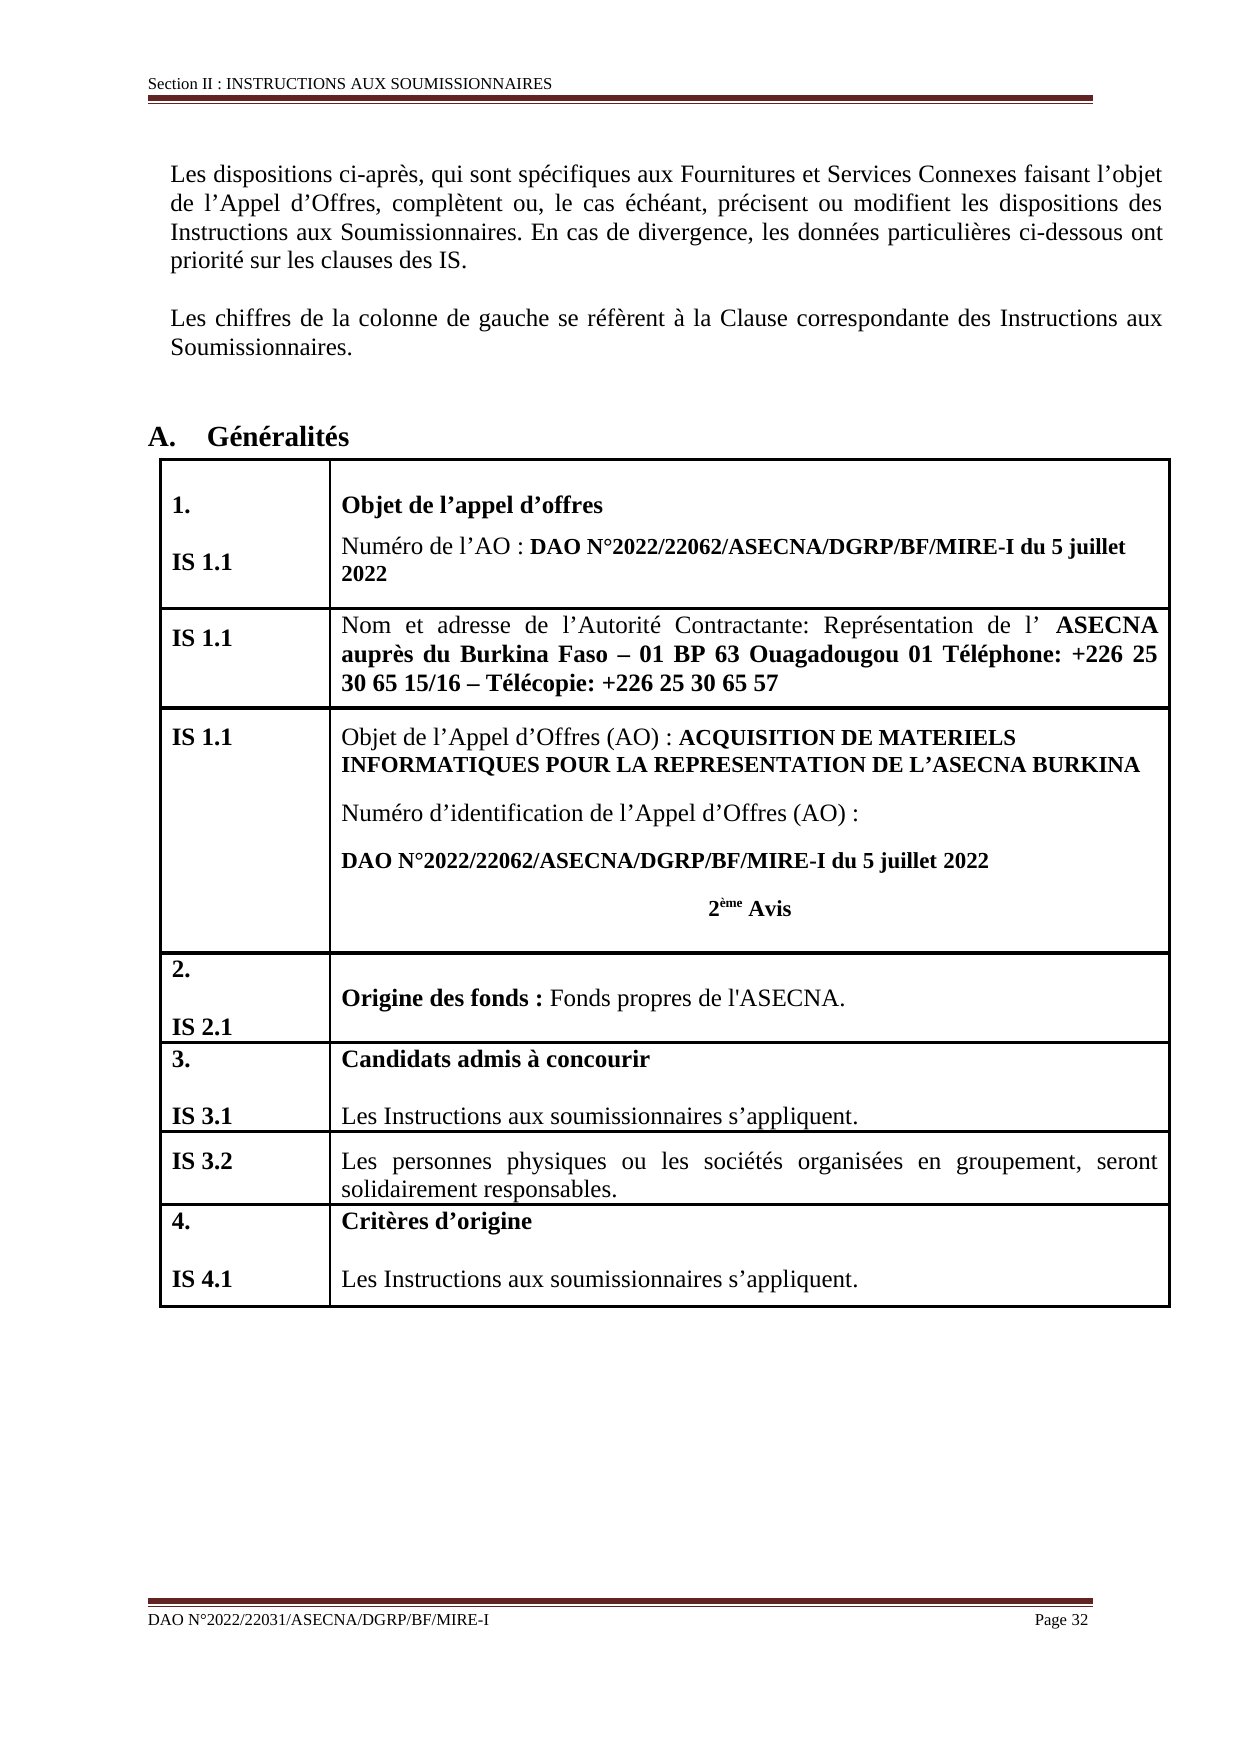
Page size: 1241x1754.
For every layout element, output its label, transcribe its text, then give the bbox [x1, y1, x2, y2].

table_cell IS 1.1 [162, 610, 329, 706]
table_cell 4. IS 4.1 [162, 1206, 329, 1305]
table_cell Les personnes physiques ou les sociétés organisées en groupement, seront solidairement responsables. [331, 1133, 1168, 1203]
table_cell IS 3.2 [162, 1133, 329, 1203]
table_cell 3. IS 3.1 [162, 1044, 329, 1130]
table_header 1. IS 1.1 [162, 461, 329, 607]
table_cell Origine des fonds : Fonds propres de l'ASECNA. [331, 955, 1168, 1041]
table_cell Critères d’origine Les Instructions aux soumissionnaires s’appliquent. [331, 1206, 1168, 1305]
table_cell Nom et adresse de l’Autorité Contractante: Représentation de l’ ASECNA auprès du Burkina Faso – 01 BP 63 Ouagadougou 01 Téléphone: +226 25 30 65 15/16 – Télécopie: +226 25 30 65 57 [331, 610, 1168, 706]
table_cell IS 1.1 [162, 710, 329, 951]
subtitle Généralités [148, 419, 1093, 453]
table_header Les dispositions ci-après, qui sont spécifiques aux Fournitures et Services Connexes faisant l’objet de l’Appel d’Offres, complètent ou, le cas échéant, précisent ou modifient les dispositions des Instructions aux Soumissionnaires. En cas de divergence, les données particulières ci-dessous ont priorité sur les clauses des IS. Les chiffres de la colonne de gauche se réfèrent à la Clause correspondante des Instructions aux Soumissionnaires. [159, 148, 1175, 398]
table_cell Candidats admis à concourir Les Instructions aux soumissionnaires s’appliquent. [331, 1044, 1168, 1130]
table_header Objet de l’appel d’offres Numéro de l’AO : DAO N°2022/22062/ASECNA/DGRP/BF/MIRE-I du 5 juillet 2022 [331, 461, 1168, 607]
table_cell Objet de l’Appel d’Offres (AO) : ACQUISITION DE MATERIELS INFORMATIQUES POUR LA REPRESENTATION DE L’ASECNA BURKINA Numéro d’identification de l’Appel d’Offres (AO) : DAO N°2022/22062/ASECNA/DGRP/BF/MIRE-I du 5 juillet 2022 2ème Avis [331, 710, 1168, 951]
table_cell 2. IS 2.1 [162, 955, 329, 1041]
